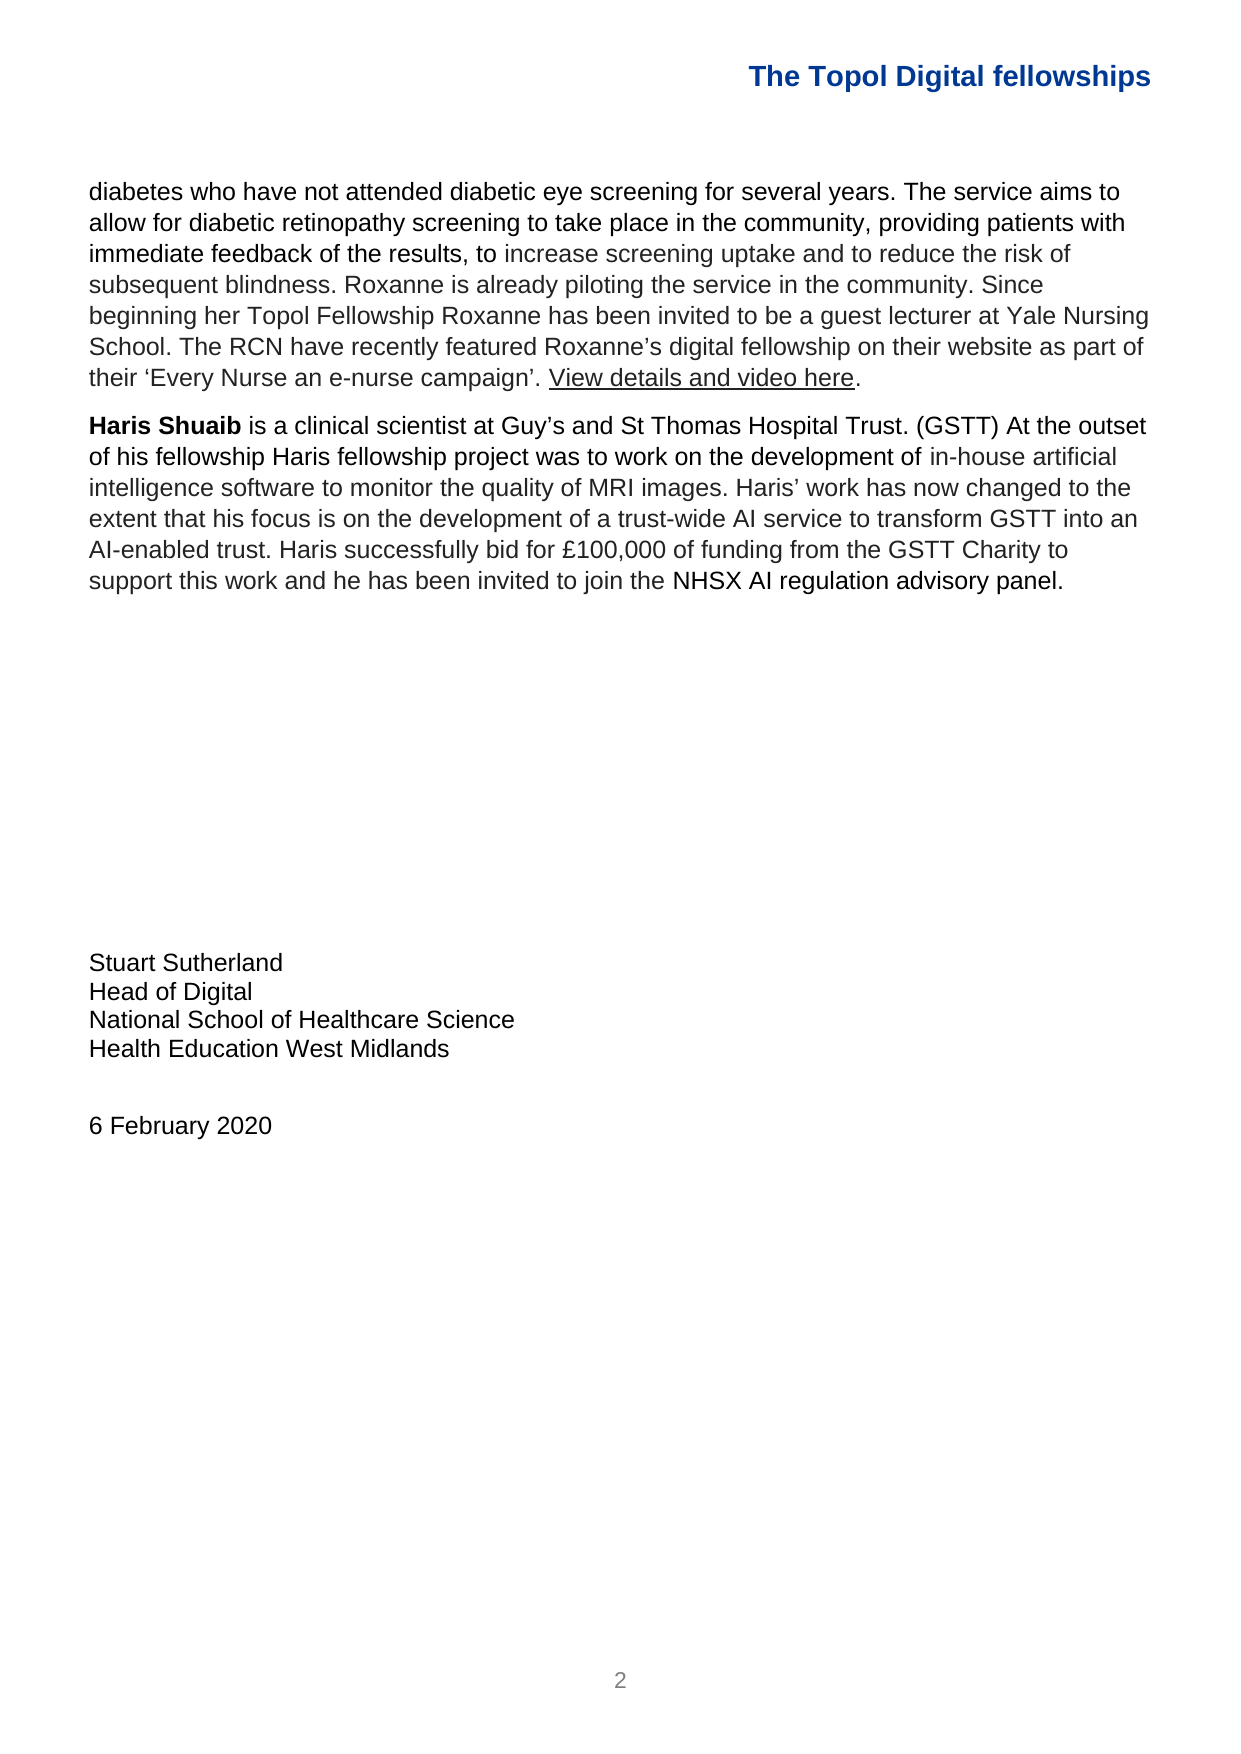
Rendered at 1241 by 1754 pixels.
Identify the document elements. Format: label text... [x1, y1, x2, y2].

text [89, 177, 1152, 392]
text Haris Shuaib is a clinical scientist at Guy’s and St Thomas Hospital Trust. (GSTT) At the outset of his fellowship Haris fellowship project was to work on the development of in-house artificial intelligence software to monitor the quality of MRI images. Haris’ work has now changed to the extent that his focus is on the development of a trust-wide AI service to transform GSTT into an AI-enabled trust. Haris successfully bid for £100,000 of funding from the GSTT Charity to support this work and he has been invited to join the NHSX AI regulation advisory panel. [89, 411, 1152, 595]
text 6 February 2020 [89, 1111, 1152, 1139]
text Head of Digital [89, 977, 1152, 1006]
text National School of Healthcare Science [89, 1006, 1152, 1034]
text Health Education West Midlands [89, 1034, 1152, 1063]
text Stuart Sutherland [89, 948, 1152, 977]
